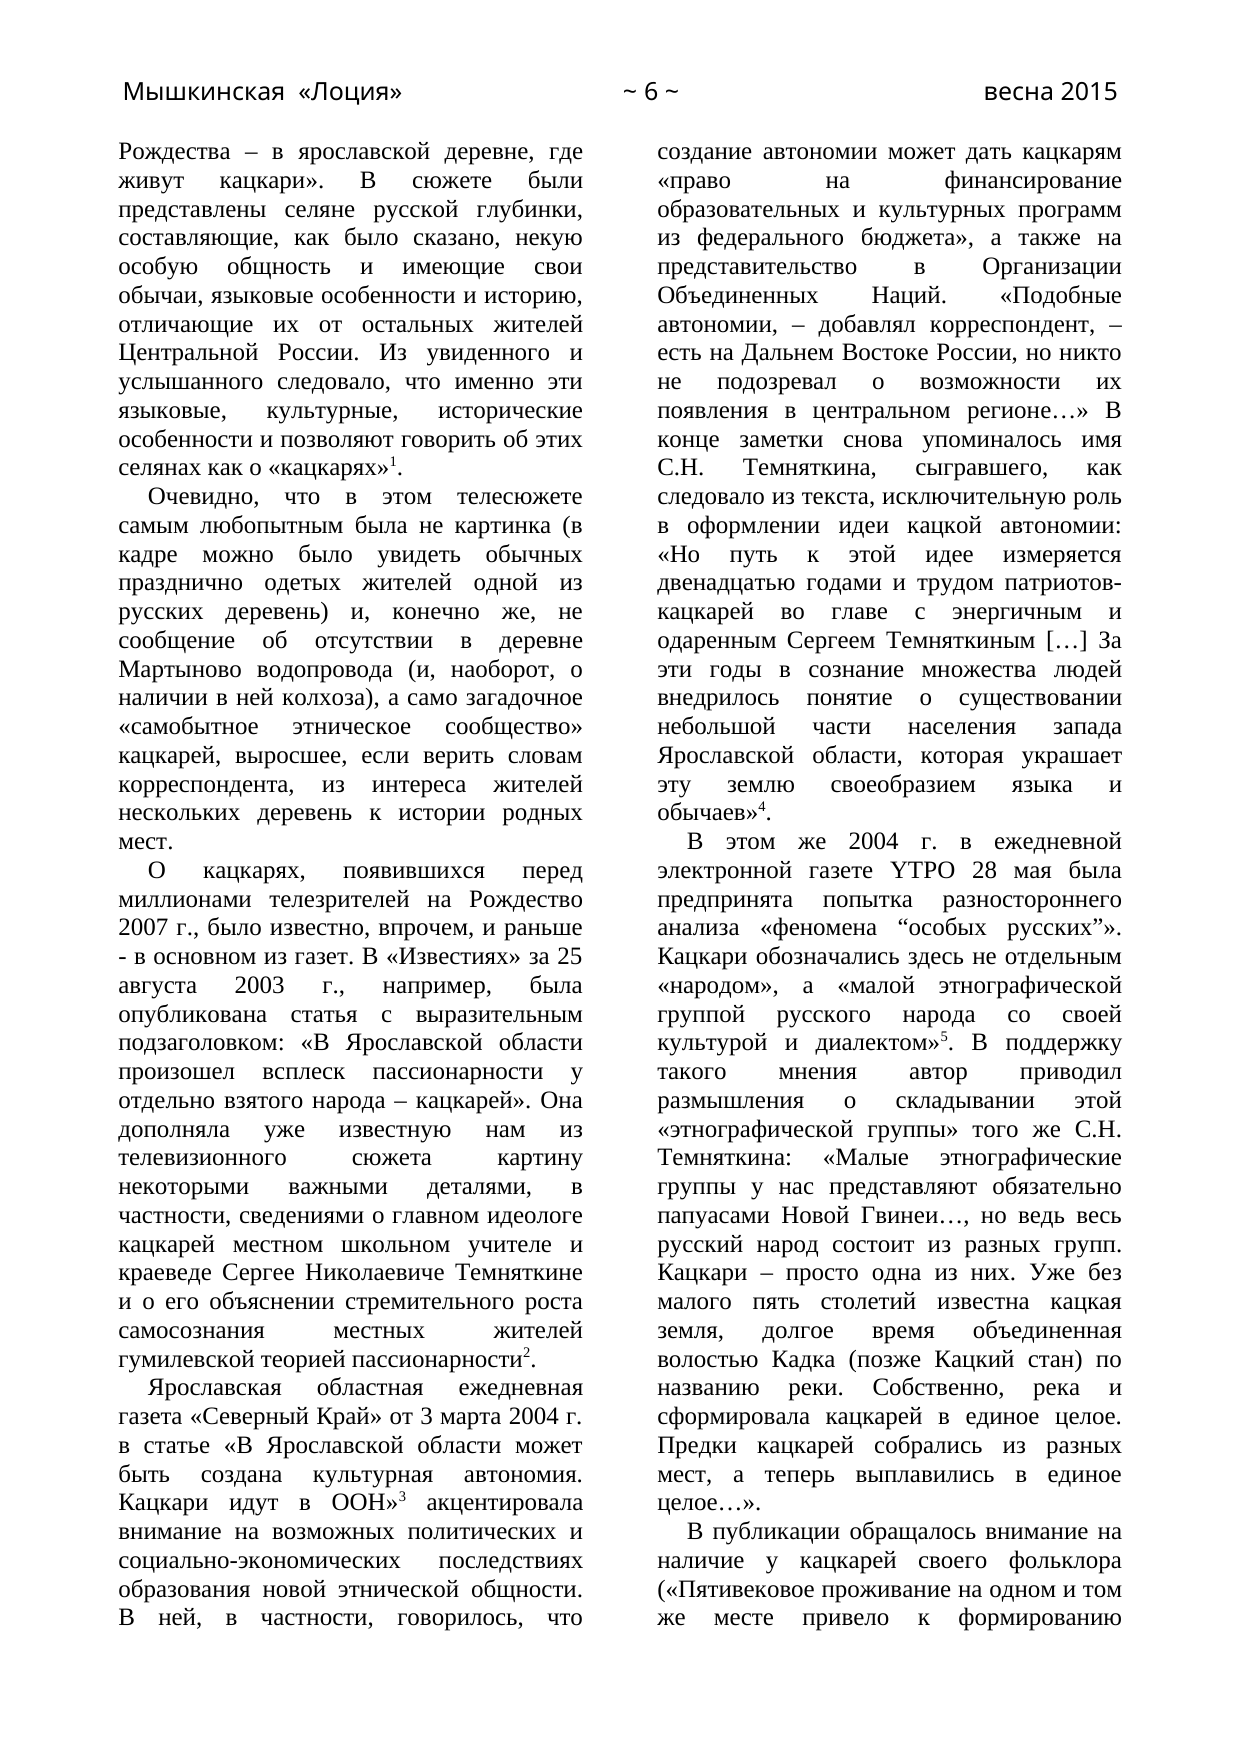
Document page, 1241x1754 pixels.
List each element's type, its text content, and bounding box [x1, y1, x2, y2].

text Очевидно, что в этом телесюжете самым любопытным была не картинка (в кадре можно было увидеть обычных празднично одетых жителей одной из русских деревень) и, конечно же, не сообщение об отсутствии в деревне Мартыново водопровода (и, наоборот, о наличии в ней колхоза), а само загадочное «самобытное этническое сообщество» кацкарей, выросшее, если верить словам корреспондента, из интереса жителей нескольких деревень к истории родных мест. [118, 481, 583, 855]
text О кацкарях, появившихся перед миллионами телезрителей на Рождество ., было известно, впрочем, и раньше - в основном из газет. В «Известиях» за 25 августа ., например, была опубликована статья с выразительным подзаголовком: «В Ярославской области произошел всплеск пассионарности у отдельно взятого народа – кацкарей». Она дополняла уже известную нам из телевизионного сюжета картину некоторыми важными деталями, в частности, сведениями о главном идеологе кацкарей местном школьном учителе и краеведе Сергее Николаевиче Темняткине и о его объяснении стремительного роста самосознания местных жителей гумилевской теорией пассионарности2. [118, 855, 583, 1372]
text Ярославская областная ежедневная газета «Северный Край» от 3 марта . в статье «В Ярославской области может быть создана культурная автономия. Кацкари идут в ООН»3 акцентировала внимание на возможных политических и социально-экономических последствиях образования новой этнической общности. В ней, в частности, говорилось, что создание автономии может дать кацкарям «право на финансирование образовательных и культурных программ из федерального бюджета», а также на представительство в Организации Объединенных Наций. «Подобные автономии, – добавлял корреспондент, – есть на Дальнем Востоке России, но никто не подозревал о возможности их появления в центральном регионе…» В конце заметки снова упоминалось имя С.Н. Темняткина, сыгравшего, как следовало из текста, исключительную роль в оформлении идеи кацкой автономии: «Но путь к этой идее измеряется двенадцатью годами и трудом патриотов-кацкарей во главе с энергичным и одаренным Сергеем Темняткиным […] За эти годы в сознание множества людей внедрилось понятие о существовании небольшой части населения запада Ярославской области, которая украшает эту землю своеобразием языка и обычаев»4. [657, 136, 1122, 826]
text В этом же . в ежедневной электронной газете YTPO 28 мая была предпринята попытка разностороннего анализа «феномена “особых русских”». Кацкари обозначались здесь не отдельным «народом», а «малой этнографической группой русского народа со своей культурой и диалектом»5. В поддержку такого мнения автор приводил размышления о складывании этой «этнографической группы» того же С.Н. Темняткина: «Малые этнографические группы у нас представляют обязательно папуасами Новой Гвинеи…, но ведь весь русский народ состоит из разных групп. Кацкари – просто одна из них. Уже без малого пять столетий известна кацкая земля, долгое время объединенная волостью Кадка (позже Кацкий стан) по названию реки. Собственно, река и сформировала кацкарей в единое целое. Предки кацкарей собрались из разных мест, а теперь выплавились в единое целое…». [657, 826, 1122, 1516]
text Ярославская областная ежедневная газета «Северный Край» от 3 марта . в статье «В Ярославской области может быть создана культурная автономия. Кацкари идут в ООН»3 акцентировала внимание на возможных политических и социально-экономических последствиях образования новой этнической общности. В ней, в частности, говорилось, что создание автономии может дать кацкарям «право на финансирование образовательных и культурных программ из федерального бюджета», а также на представительство в Организации Объединенных Наций. «Подобные автономии, – добавлял корреспондент, – есть на Дальнем Востоке России, но никто не подозревал о возможности их появления в центральном регионе…» В конце заметки снова упоминалось имя С.Н. Темняткина, сыгравшего, как следовало из текста, исключительную роль в оформлении идеи кацкой автономии: «Но путь к этой идее измеряется двенадцатью годами и трудом патриотов-кацкарей во главе с энергичным и одаренным Сергеем Темняткиным […] За эти годы в сознание множества людей внедрилось понятие о существовании небольшой части населения запада Ярославской области, которая украшает эту землю своеобразием языка и обычаев»4. [118, 1372, 583, 1631]
